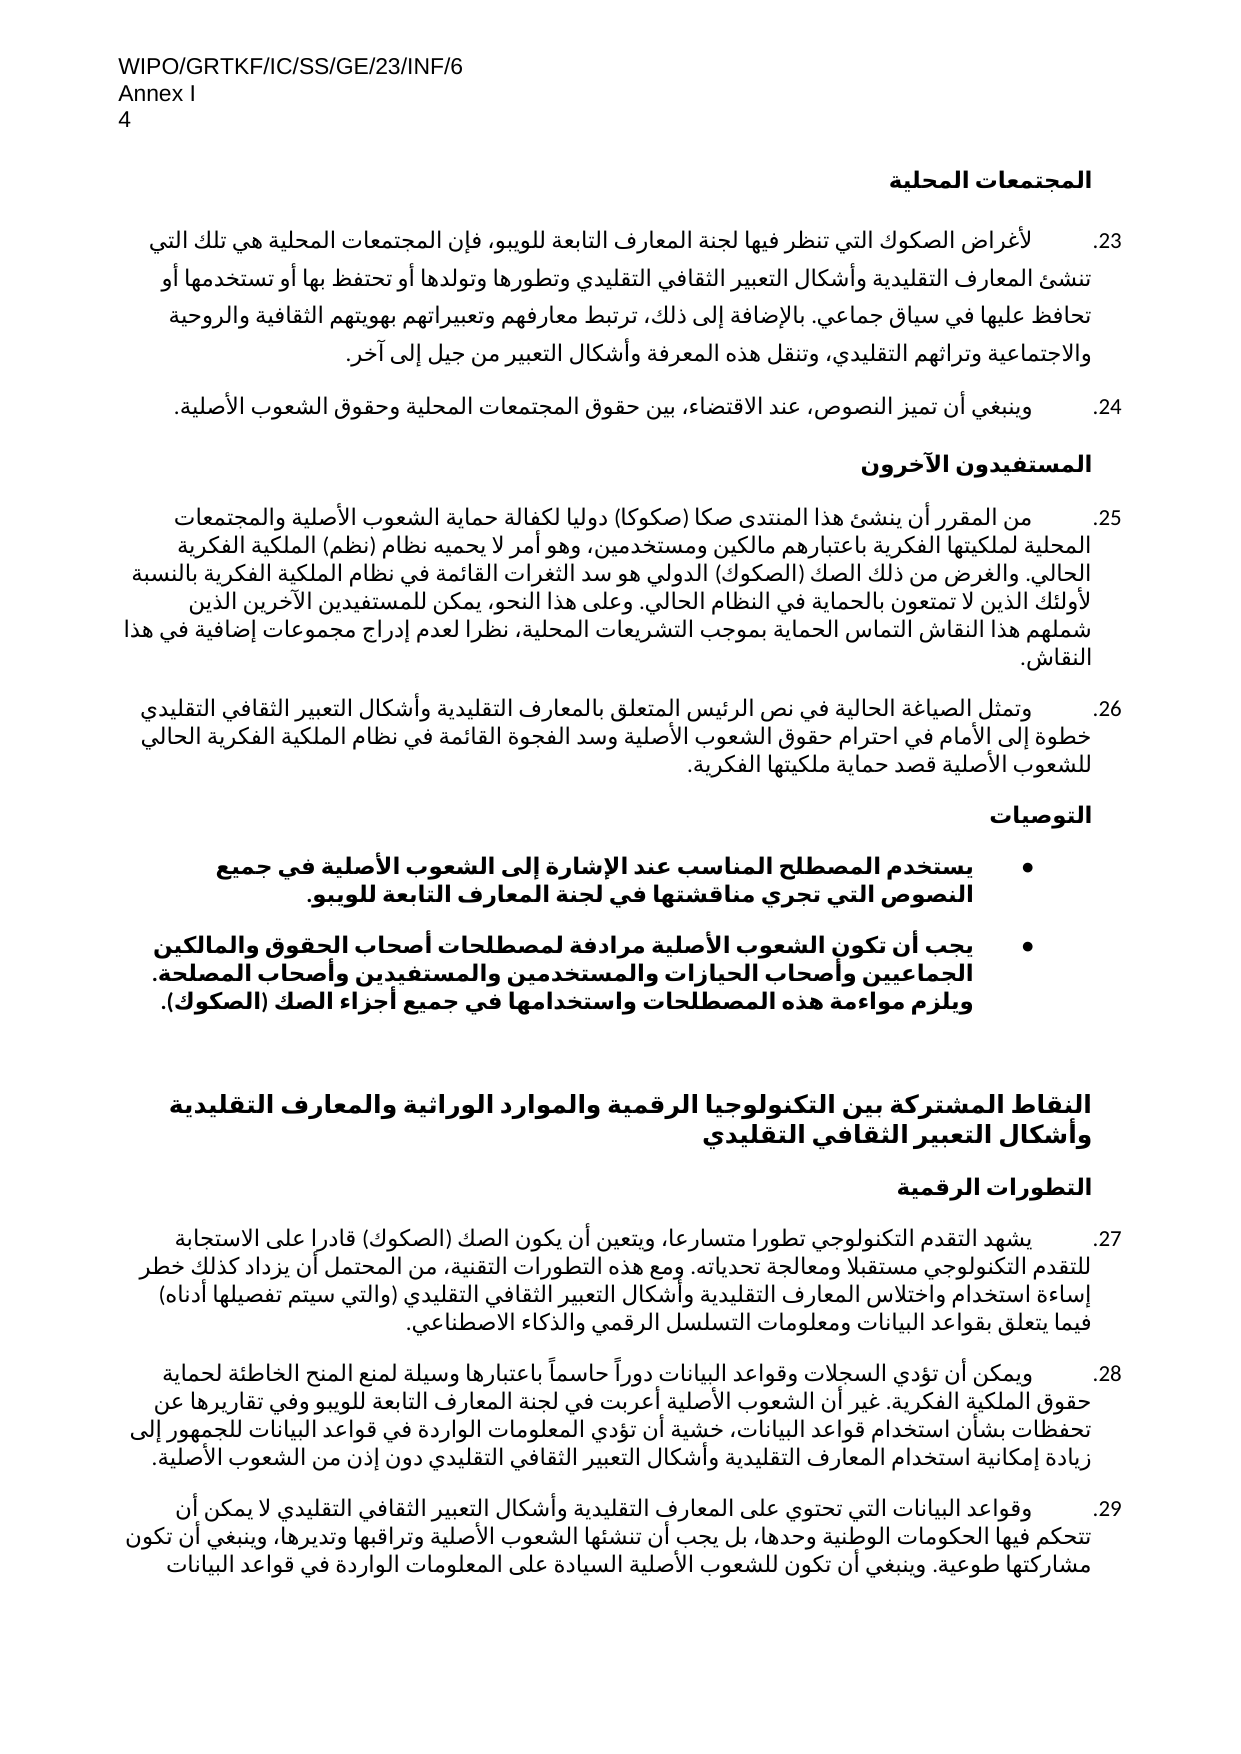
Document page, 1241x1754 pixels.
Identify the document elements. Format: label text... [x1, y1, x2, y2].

list • يستخدم المصطلح المناسب عند الإشارة إلى الشعوب الأصلية في جميع النصوص التي تجري مناقشتها في لجنة المعارف التابعة للويبو. [118, 852, 1033, 908]
list التوصيات [118, 801, 1092, 829]
list • يجب أن تكون الشعوب الأصلية مرادفة لمصطلحات أصحاب الحقوق والمالكين الجماعيين وأصحاب الحيازات والمستخدمين والمستفيدين وأصحاب المصلحة. ويلزم مواءمة هذه المصطلحات واستخدامها في جميع أجزاء الصك (الصكوك). [118, 931, 1033, 1015]
text لأغراض الصكوك التي تنظر فيها لجنة المعارف التابعة للويبو، فإن المجتمعات المحلية هي تلك التي تنشئ المعارف التقليدية وأشكال التعبير الثقافي التقليدي وتطورها وتولدها أو تحتفظ بها أو تستخدمها أو تحافظ عليها في سياق جماعي. بالإضافة إلى ذلك، ترتبط معارفهم وتعبيراتهم بهويتهم الثقافية والروحية والاجتماعية وتراثهم التقليدي، وتنقل هذه المعرفة وأشكال التعبير من جيل إلى آخر. [118, 219, 1092, 369]
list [118, 1494, 1092, 1578]
list وتمثل الصياغة الحالية في نص الرئيس المتعلق بالمعارف التقليدية وأشكال التعبير الثقافي التقليدي خطوة إلى الأمام في احترام حقوق الشعوب الأصلية وسد الفجوة القائمة في نظام الملكية الفكرية الحالي للشعوب الأصلية قصد حماية ملكيتها الفكرية. [118, 694, 1092, 778]
list المجتمعات المحلية [118, 158, 1092, 196]
list وينبغي أن تميز النصوص، عند الاقتضاء، بين حقوق المجتمعات المحلية وحقوق الشعوب الأصلية. [118, 392, 1092, 420]
list يشهد التقدم التكنولوجي تطورا متسارعا، ويتعين أن يكون الصك (الصكوك) قادرا على الاستجابة للتقدم التكنولوجي مستقبلا ومعالجة تحدياته. ومع هذه التطورات التقنية، من المحتمل أن يزداد كذلك خطر إساءة استخدام واختلاس المعارف التقليدية وأشكال التعبير الثقافي التقليدي (والتي سيتم تفصيلها أدناه) فيما يتعلق بقواعد البيانات ومعلومات التسلسل الرقمي والذكاء الاصطناعي. [118, 1224, 1092, 1336]
list النقاط المشتركة بين التكنولوجيا الرقمية والموارد الوراثية والمعارف التقليدية وأشكال التعبير الثقافي التقليدي [118, 1089, 1092, 1150]
list من المقرر أن ينشئ هذا المنتدى صكا (صكوكا) دوليا لكفالة حماية الشعوب الأصلية والمجتمعات المحلية لملكيتها الفكرية باعتبارهم مالكين ومستخدمين، وهو أمر لا يحميه نظام (نظم) الملكية الفكرية الحالي. والغرض من ذلك الصك (الصكوك) الدولي هو سد الثغرات القائمة في نظام الملكية الفكرية بالنسبة لأولئك الذين لا تمتعون بالحماية في النظام الحالي. وعلى هذا النحو، يمكن للمستفيدين الآخرين الذين شملهم هذا النقاش التماس الحماية بموجب التشريعات المحلية، نظرا لعدم إدراج مجموعات إضافية في هذا النقاش. [118, 503, 1092, 671]
list التطورات الرقمية [118, 1173, 1092, 1201]
list المستفيدون الآخرون [118, 443, 1092, 480]
list ويمكن أن تؤدي السجلات وقواعد البيانات دوراً حاسماً باعتبارها وسيلة لمنع المنح الخاطئة لحماية حقوق الملكية الفكرية. غير أن الشعوب الأصلية أعربت في لجنة المعارف التابعة للويبو وفي تقاريرها عن تحفظات بشأن استخدام قواعد البيانات، خشية أن تؤدي المعلومات الواردة في قواعد البيانات للجمهور إلى زيادة إمكانية استخدام المعارف التقليدية وأشكال التعبير الثقافي التقليدي دون إذن من الشعوب الأصلية. [118, 1359, 1092, 1471]
